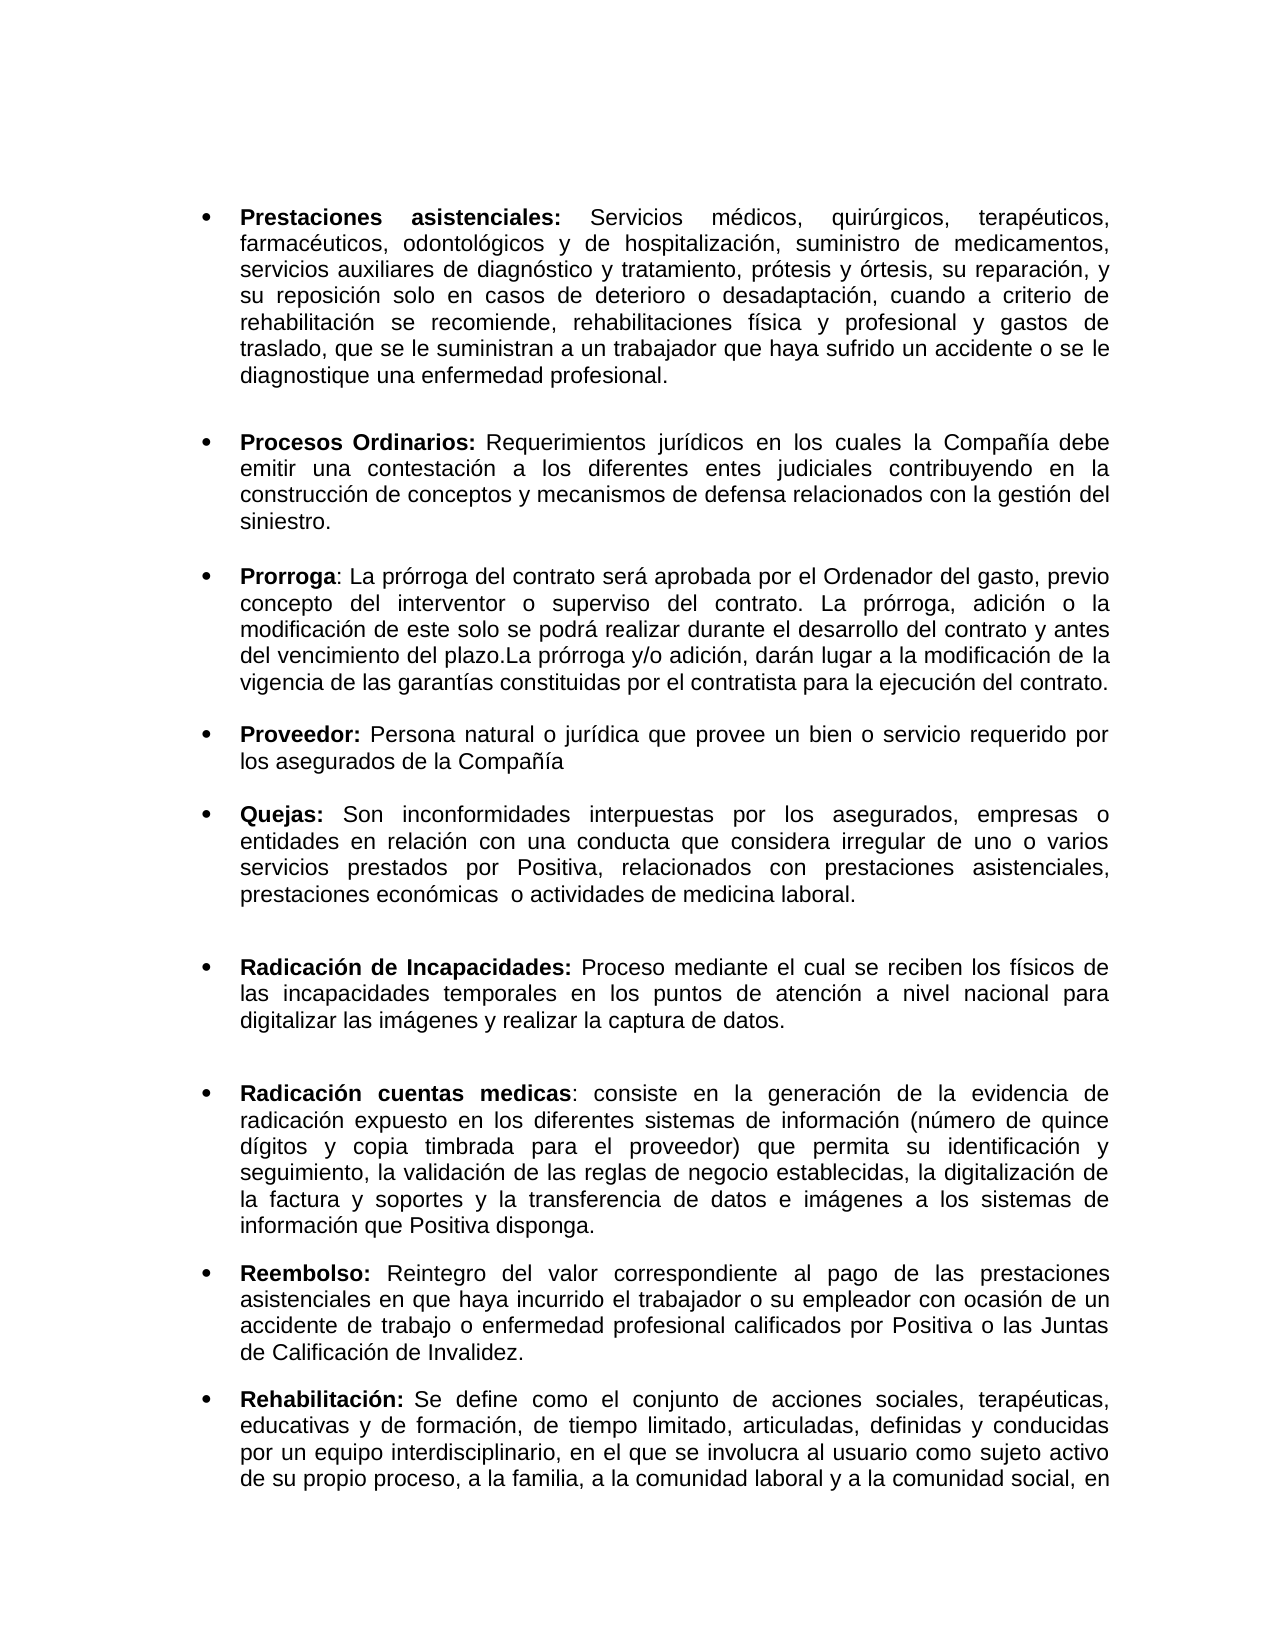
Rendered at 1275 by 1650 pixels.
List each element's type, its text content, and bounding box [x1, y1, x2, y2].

list Prestaciones asistenciales: Servicios médicos, quirúrgicos, terapéuticos, farmacéuticos, odontológicos y de hospitalización, suministro de medicamentos, servicios auxiliares de diagnóstico y tratamiento, prótesis y órtesis, su reparación, y su reposición solo en casos de deterioro o desadaptación, cuando a criterio de rehabilitación se recomiende, rehabilitaciones física y profesional y gastos de traslado, que se le suministran a un trabajador que haya sufrido un accidente o se le diagnostique una enfermedad profesional. [202, 203, 1110, 388]
list Procesos Ordinarios: Requerimientos jurídicos en los cuales la Compañía debe emitir una contestación a los diferentes entes judiciales contribuyendo en la construcción de conceptos y mecanismos de defensa relacionados con la gestión del siniestro. [202, 429, 1110, 534]
list Proveedor: Persona natural o jurídica que provee un bien o servicio requerido por los asegurados de la Compañía [202, 721, 1110, 774]
list Reembolso: Reintegro del valor correspondiente al pago de las prestaciones asistenciales en que haya incurrido el trabajador o su empleador con ocasión de un accidente de trabajo o enfermedad profesional calificados por Positiva o las Juntas de Calificación de Invalidez. [202, 1259, 1110, 1365]
list Radicación de Incapacidades: Proceso mediante el cual se reciben los físicos de las incapacidades temporales en los puntos de atención a nivel nacional para digitalizar las imágenes y realizar la captura de datos. [202, 954, 1110, 1033]
list Prorroga: La prórroga del contrato será aprobada por el Ordenador del gasto, previo concepto del interventor o superviso del contrato. La prórroga, adición o la modificación de este solo se podrá realizar durante el desarrollo del contrato y antes del vencimiento del plazo.La prórroga y/o adición, darán lugar a la modificación de la vigencia de las garantías constituidas por el contratista para la ejecución del contrato. [202, 563, 1110, 695]
list Radicación cuentas medicas: consiste en la generación de la evidencia de radicación expuesto en los diferentes sistemas de información (número de quince dígitos y copia timbrada para el proveedor) que permita su identificación y seguimiento, la validación de las reglas de negocio establecidas, la digitalización de la factura y soportes y la transferencia de datos e imágenes a los sistemas de información que Positiva disponga. [202, 1080, 1110, 1238]
list Quejas: Son inconformidades interpuestas por los asegurados, empresas o entidades en relación con una conducta que considera irregular de uno o varios servicios prestados por Positiva, relacionados con prestaciones asistenciales, prestaciones económicas o actividades de medicina laboral. [202, 801, 1110, 907]
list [202, 1386, 1110, 1491]
